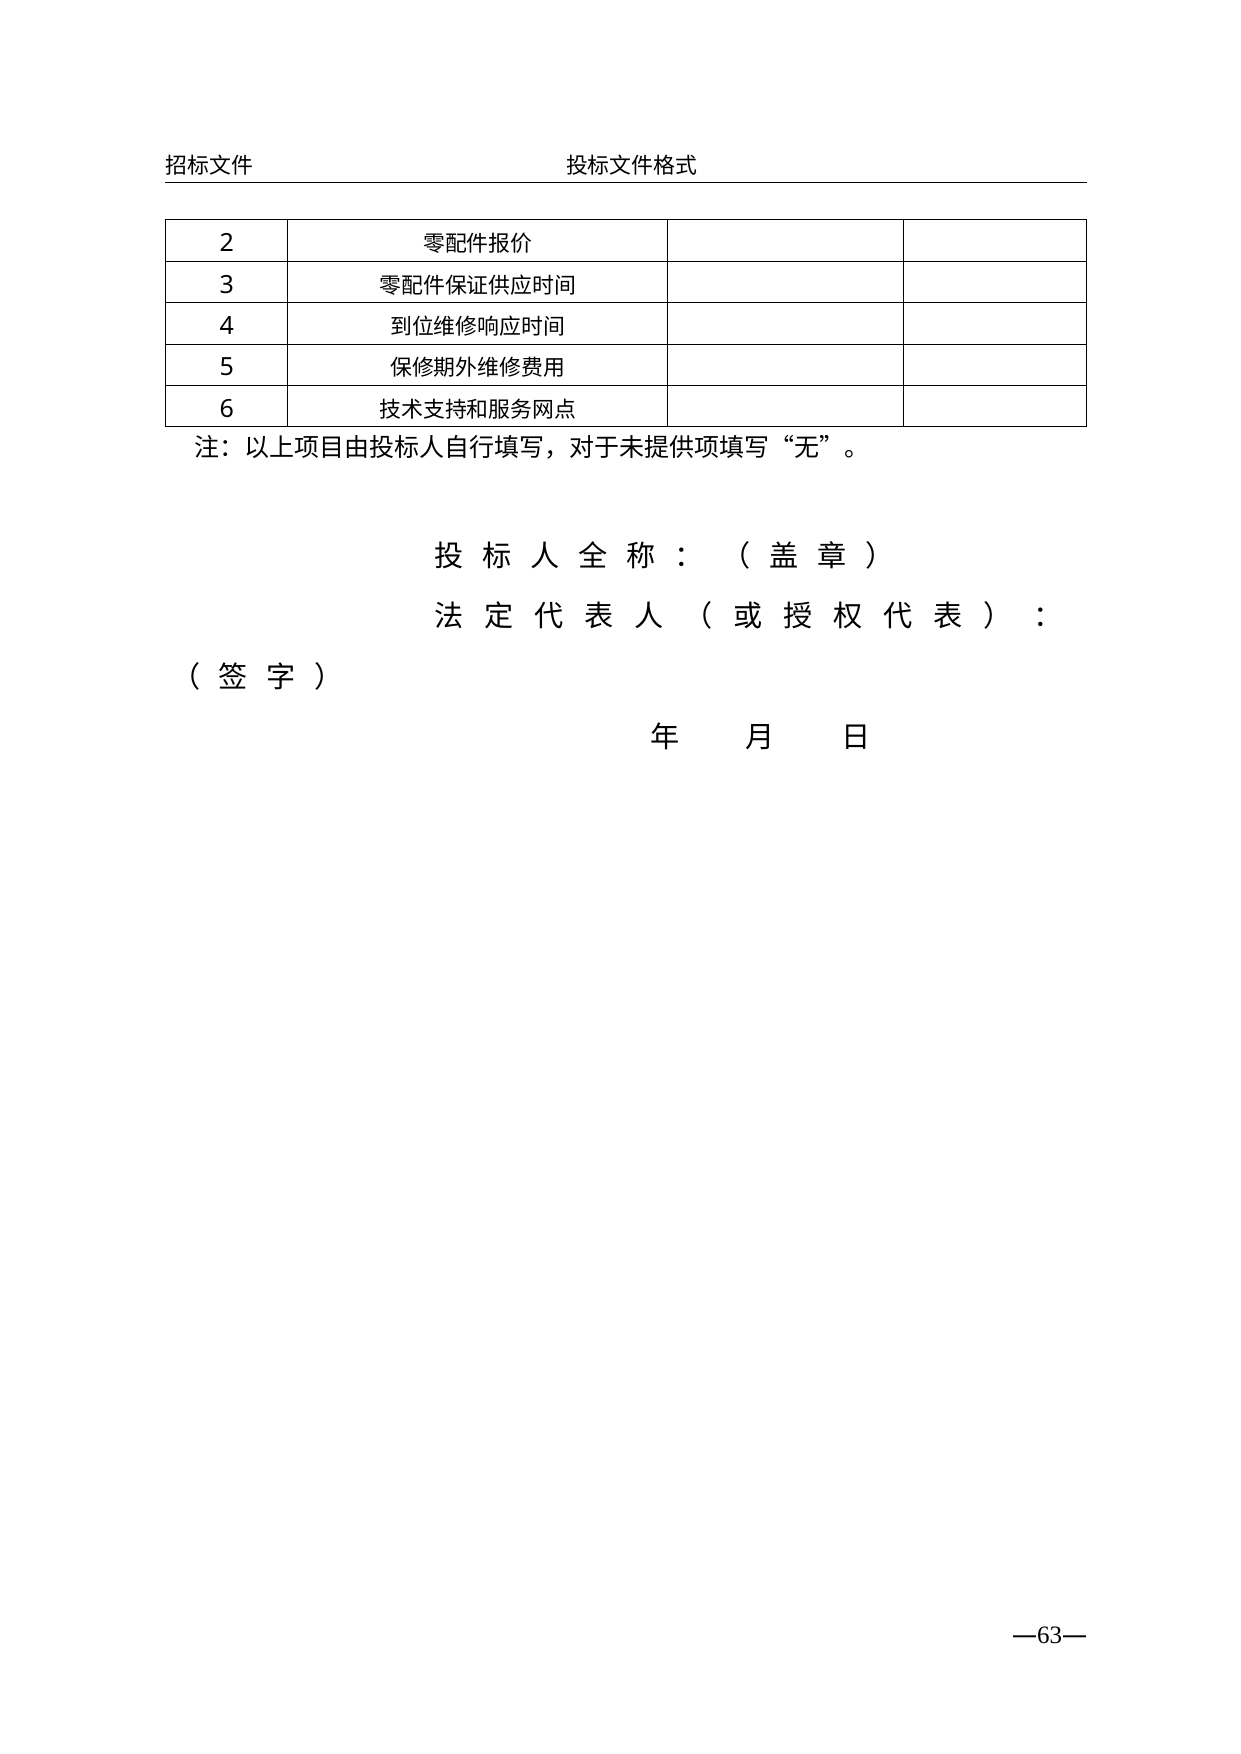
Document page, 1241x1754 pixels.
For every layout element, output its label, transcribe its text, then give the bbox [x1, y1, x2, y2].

table_cell [904, 345, 1086, 385]
table_cell [668, 220, 903, 261]
table_cell [668, 262, 903, 302]
table_cell [904, 386, 1086, 426]
table_cell 零配件保证供应时间 [288, 262, 667, 302]
table_cell [668, 303, 903, 343]
table_cell 4 [166, 303, 287, 343]
table_cell [904, 220, 1086, 261]
table_cell [668, 345, 903, 385]
text 投标人全称：（盖章） [171, 524, 1081, 584]
table_cell [904, 262, 1086, 302]
table_cell 3 [166, 262, 287, 302]
table_cell 零配件报价 [288, 220, 667, 261]
table_cell 6 [166, 386, 287, 426]
table_cell 5 [166, 345, 287, 385]
table_cell [904, 303, 1086, 343]
text 注：以上项目由投标人自行填写，对于未提供项填写“无”。 [171, 427, 1081, 463]
table_cell 到位维修响应时间 [288, 303, 667, 343]
text 法定代表人（或授权代表）：（签字） [171, 584, 1081, 705]
text 年 月 日 [171, 705, 1081, 765]
table_cell 技术支持和服务网点 [288, 386, 667, 426]
table_cell 保修期外维修费用 [288, 345, 667, 385]
table_cell [668, 386, 903, 426]
table_cell 2 [166, 220, 287, 261]
